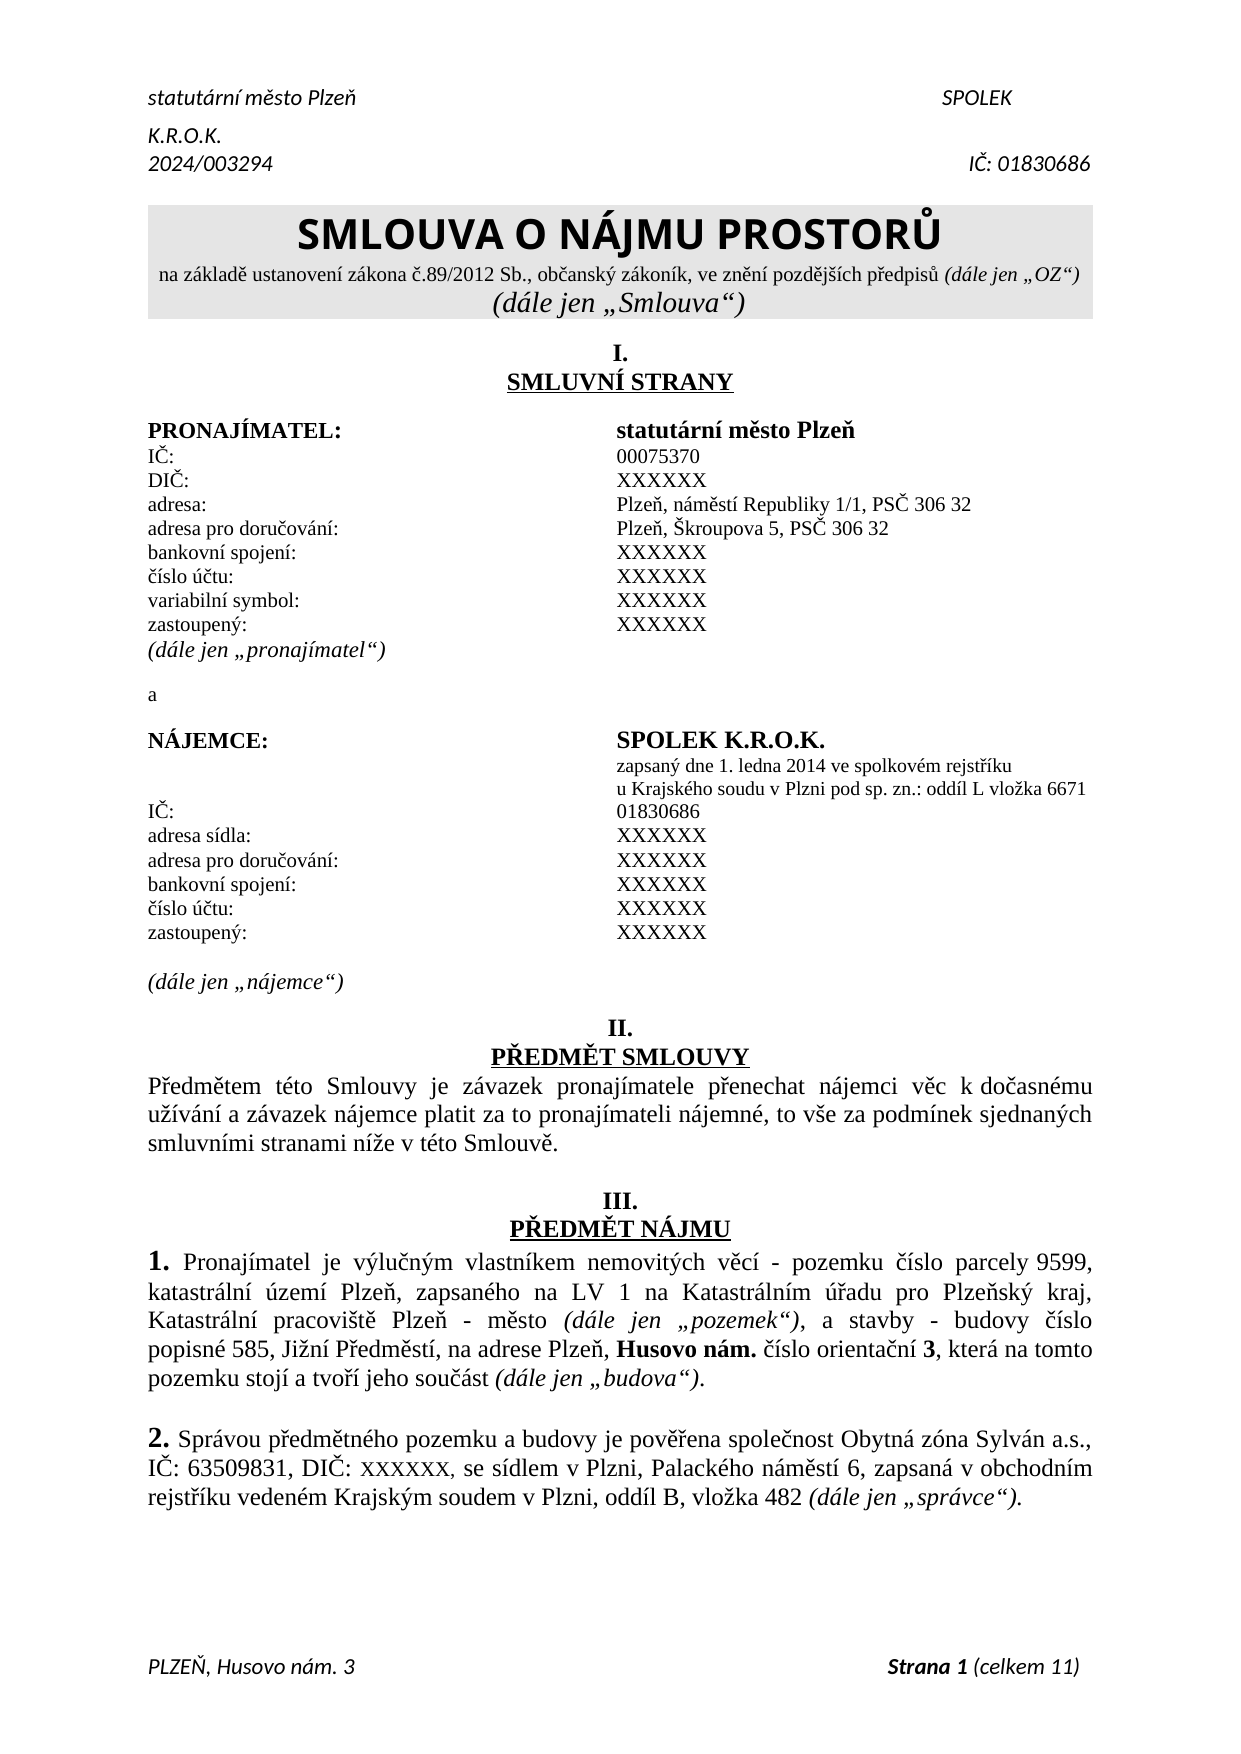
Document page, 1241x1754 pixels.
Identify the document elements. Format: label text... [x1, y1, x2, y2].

text číslo účtu: XXXXXX [148, 564, 1093, 588]
text zastoupený: XXXXXX [148, 920, 1093, 944]
text zastoupený: XXXXXX [148, 612, 1093, 636]
text (dále jen „nájemce“) [148, 968, 1093, 994]
text bankovní spojení: XXXXXX [148, 872, 1093, 896]
text SMLUVNÍ STRANY [148, 367, 1093, 396]
text 1. Pronajímatel je výlučným vlastníkem nemovitých věcí - pozemku číslo parcely 9599, katastrální území Plzeň, zapsaného na LV 1 na Katastrálním úřadu pro Plzeňský kraj, Katastrální pracoviště Plzeň - město (dále jen „pozemek“), a stavby - budovy číslo popisné 585, Jižní Předměstí, na adrese Plzeň, Husovo nám. číslo orientační 3, která na tomto pozemku stojí a tvoří jeho součást (dále jen „budova“). [148, 1243, 1093, 1392]
text adresa pro doručování: XXXXXX [148, 847, 1093, 872]
text na základě ustanovení zákona č.89/2012 Sb., občanský zákoník, ve znění pozdějších předpisů (dále jen „OZ“) [148, 262, 1093, 286]
text SMLOUVA O NÁJMU PROSTORŮ [148, 205, 1093, 262]
text IČ: 00075370 [148, 444, 1093, 468]
text Předmětem této Smlouvy je závazek pronajímatele přenechat nájemci věc k dočasnému užívání a závazek nájemce platit za to pronajímateli nájemné, to vše za podmínek sjednaných smluvními stranami níže v této Smlouvě. [148, 1071, 1093, 1157]
text adresa sídla: XXXXXX [148, 823, 1093, 847]
text IČ: 01830686 [148, 799, 1093, 823]
text 2. Správou předmětného pozemku a budovy je pověřena společnost Obytná zóna Sylván a.s., IČ: 63509831, DIČ: XXXXXX, se sídlem v Plzni, Palackého náměstí 6, zapsaná v obchodním rejstříku vedeném Krajským soudem v Plzni, oddíl B, vložka 482 (dále jen „správce“). [148, 1420, 1093, 1511]
text variabilní symbol: XXXXXX [148, 588, 1093, 612]
text zapsaný dne 1. ledna 2014 ve spolkovém rejstříku u Krajského soudu v Plzni pod sp. zn.: oddíl L vložka 6671 [576, 754, 1093, 799]
text (dále jen „pronajímatel“) [148, 636, 1093, 663]
text adresa: Plzeň, náměstí Republiky 1/1, PSČ 306 32 [148, 492, 1093, 516]
text bankovní spojení: XXXXXX [148, 540, 1093, 564]
text adresa pro doručování: Plzeň, Škroupova 5, PSČ 306 32 [148, 516, 1093, 540]
text (dále jen „Smlouva“) [148, 286, 1093, 319]
text a [148, 682, 1093, 706]
text číslo účtu: XXXXXX [148, 896, 1093, 920]
text I. [148, 338, 1093, 367]
text PRONAJÍMATEL: statutární město Plzeň [148, 415, 1093, 444]
text PŘEDMĚT NÁJMU [148, 1214, 1093, 1243]
text NÁJEMCE: SPOLEK K.R.O.K. [148, 725, 1093, 754]
text DIČ: XXXXXX [148, 468, 1093, 492]
text III. [148, 1186, 1093, 1214]
text II. [148, 1013, 1093, 1042]
text PŘEDMĚT SMLOUVY [148, 1042, 1093, 1071]
